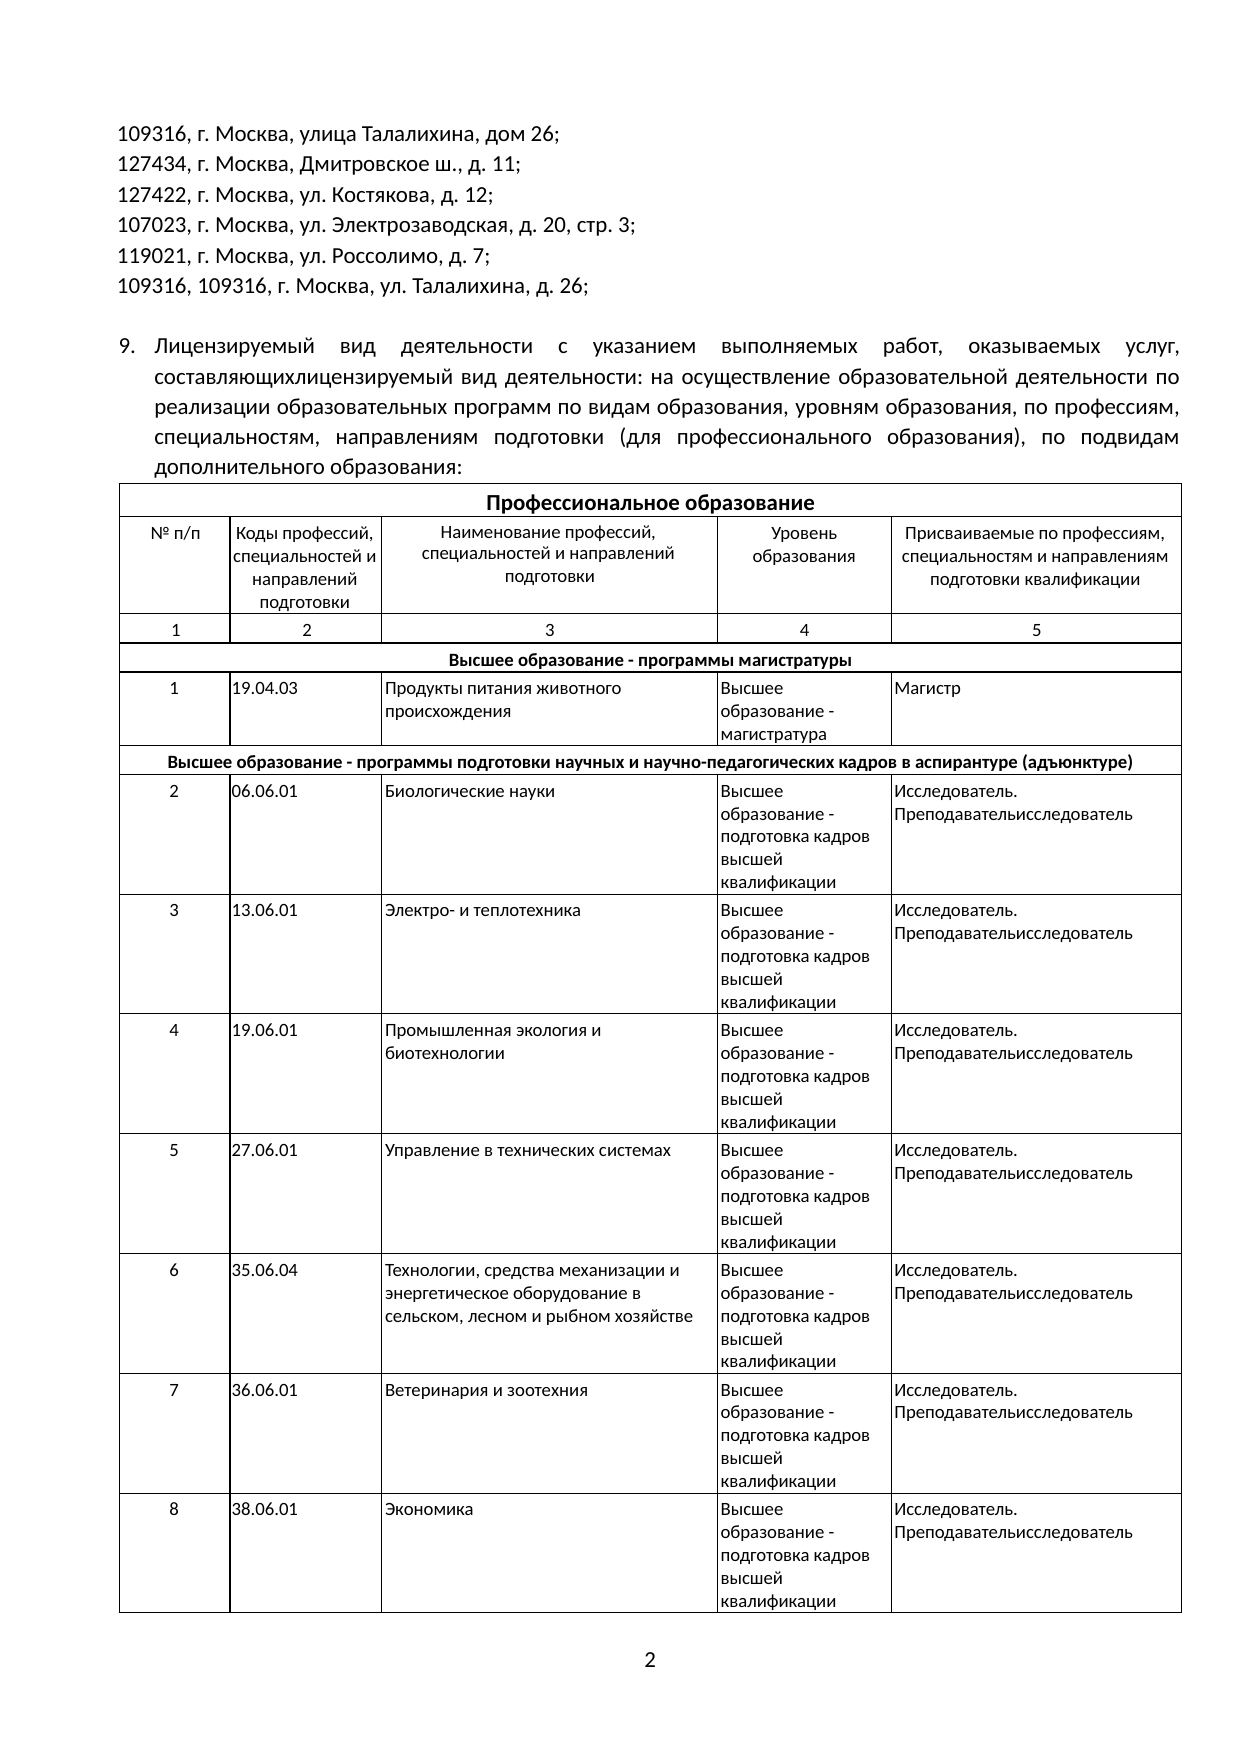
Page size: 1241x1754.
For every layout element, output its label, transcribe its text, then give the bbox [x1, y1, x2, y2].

table_cell 1 [120, 673, 229, 745]
text 127422, г. Москва, ул. Костякова, д. 12; [117, 180, 1181, 208]
table_cell 38.06.01 [231, 1494, 381, 1612]
table_cell Высшее образование - программы подготовки научных и научно-педагогических кадров в аспирантуре (адъюнктуре) [120, 746, 1181, 774]
table_cell Экономика [382, 1494, 717, 1612]
list Лицензируемый вид деятельности с указанием выполняемых работ, оказываемых услуг, составляющихлицензируемый вид деятельности: на осуществление образовательной деятельности по реализации образовательных программ по видам образования, уровням образования, по профессиям, специальностям, направлениям подготовки (для профессионального образования), по подвидам дополнительного образования: [118, 332, 1181, 481]
table_cell Исследователь. Преподавательисследователь [892, 1014, 1181, 1133]
table_cell 6 [120, 1254, 229, 1373]
table_cell Уровень образования [718, 517, 891, 613]
table_cell Высшее образование - программы магистратуры [120, 644, 1181, 671]
table_cell 19.04.03 [231, 673, 381, 745]
table_cell 13.06.01 [231, 895, 381, 1013]
table_cell № п/п [120, 517, 229, 613]
table_cell Коды профессий, специальностей и направлений подготовки [231, 517, 381, 613]
table_header Профессиональное образование [120, 484, 1181, 516]
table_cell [718, 1494, 891, 1612]
table_cell Управление в технических системах [382, 1134, 717, 1253]
table_cell Наименование профессий, специальностей и направлений подготовки [382, 517, 717, 613]
table_cell Исследователь. Преподавательисследователь [892, 1494, 1181, 1612]
table_cell 8 [120, 1494, 229, 1612]
table_cell Технологии, средства механизации и энергетическое оборудование в сельском, лесном и рыбном хозяйстве [382, 1254, 717, 1373]
table_cell 2 [231, 614, 381, 642]
table_cell Исследователь. Преподавательисследователь [892, 895, 1181, 1013]
table_cell Исследователь. Преподавательисследователь [892, 775, 1181, 893]
table_cell Исследователь. Преподавательисследователь [892, 1374, 1181, 1492]
table_cell Высшее образование - подготовка кадров высшей квалификации [718, 1254, 891, 1373]
table_cell Высшее образование - магистратура [718, 673, 891, 745]
table_cell 4 [718, 614, 891, 642]
table_cell Магистр [892, 673, 1181, 745]
table_cell 3 [120, 895, 229, 1013]
table_cell 35.06.04 [231, 1254, 381, 1373]
table_cell Высшее образование - подготовка кадров высшей квалификации [718, 775, 891, 893]
table_cell Присваиваемые по профессиям, специальностям и направлениям подготовки квалификации [892, 517, 1181, 613]
table_cell Продукты питания животного происхождения [382, 673, 717, 745]
table_cell Ветеринария и зоотехния [382, 1374, 717, 1492]
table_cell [718, 1374, 891, 1492]
text 109316, 109316, г. Москва, ул. Талалихина, д. 26; [117, 271, 1181, 299]
table_cell 3 [382, 614, 717, 642]
table_cell 2 [120, 775, 229, 893]
text 127434, г. Москва, Дмитровское ш., д. 11; [117, 149, 1181, 177]
table_cell 36.06.01 [231, 1374, 381, 1492]
text 107023, г. Москва, ул. Электрозаводская, д. 20, стр. 3; [117, 210, 1181, 238]
table_cell Биологические науки [382, 775, 717, 893]
table_cell Промышленная экология и биотехнологии [382, 1014, 717, 1133]
table_cell 5 [892, 614, 1181, 642]
text 119021, г. Москва, ул. Россолимо, д. 7; [117, 241, 1181, 269]
table_cell 27.06.01 [231, 1134, 381, 1253]
table_cell Высшее образование - подготовка кадров высшей квалификации [718, 895, 891, 1013]
table_cell Электро- и теплотехника [382, 895, 717, 1013]
table_cell 7 [120, 1374, 229, 1492]
text 109316, г. Москва, улица Талалихина, дом 26; [117, 119, 1181, 147]
table_cell Исследователь. Преподавательисследователь [892, 1254, 1181, 1373]
table_cell 19.06.01 [231, 1014, 381, 1133]
table_cell Исследователь. Преподавательисследователь [892, 1134, 1181, 1253]
table_cell Высшее образование - подготовка кадров высшей квалификации [718, 1134, 891, 1253]
table_cell Высшее образование - подготовка кадров высшей квалификации [718, 1014, 891, 1133]
table_cell 5 [120, 1134, 229, 1253]
table_cell 4 [120, 1014, 229, 1133]
table_cell 1 [120, 614, 229, 642]
table_cell 06.06.01 [231, 775, 381, 893]
